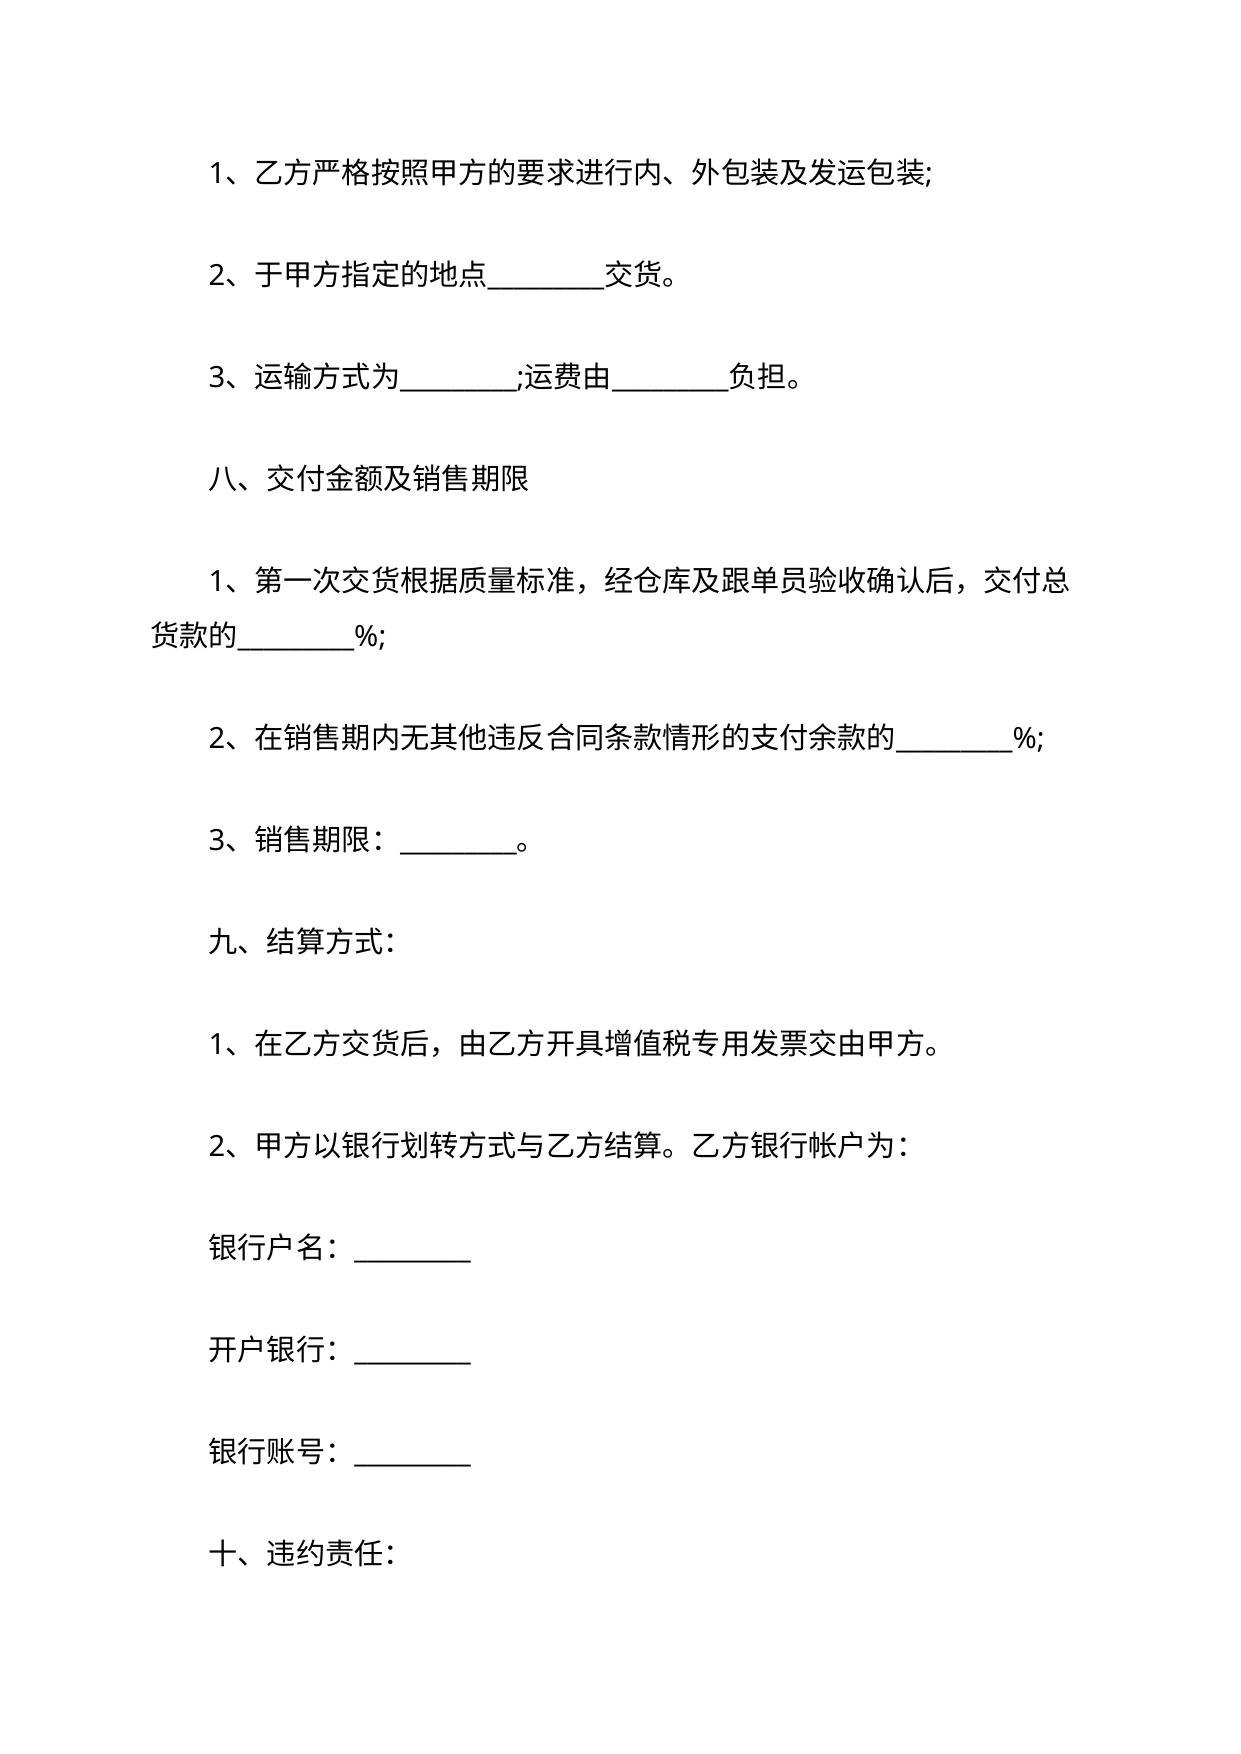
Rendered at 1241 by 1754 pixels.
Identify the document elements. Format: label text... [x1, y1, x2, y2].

text 3、销售期限：_________。 [150, 817, 1090, 859]
text 1、乙方严格按照甲方的要求进行内、外包装及发运包装; [150, 150, 1090, 192]
text 八、交付金额及销售期限 [150, 456, 1090, 498]
text 2、在销售期内无其他违反合同条款情形的支付余款的_________%; [150, 715, 1090, 757]
text 1、在乙方交货后，由乙方开具增值税专用发票交由甲方。 [150, 1020, 1090, 1063]
text 十、违约责任： [150, 1530, 1090, 1573]
text 开户银行：_________ [150, 1326, 1090, 1369]
text 2、于甲方指定的地点_________交货。 [150, 252, 1090, 294]
text 银行户名：_________ [150, 1224, 1090, 1267]
text 3、运输方式为_________;运费由_________负担。 [150, 354, 1090, 396]
text 九、结算方式： [150, 919, 1090, 961]
text 1、第一次交货根据质量标准，经仓库及跟单员验收确认后，交付总货款的_________%; [150, 558, 1090, 655]
text 银行账号：_________ [150, 1428, 1090, 1471]
text 2、甲方以银行划转方式与乙方结算。乙方银行帐户为： [150, 1122, 1090, 1165]
